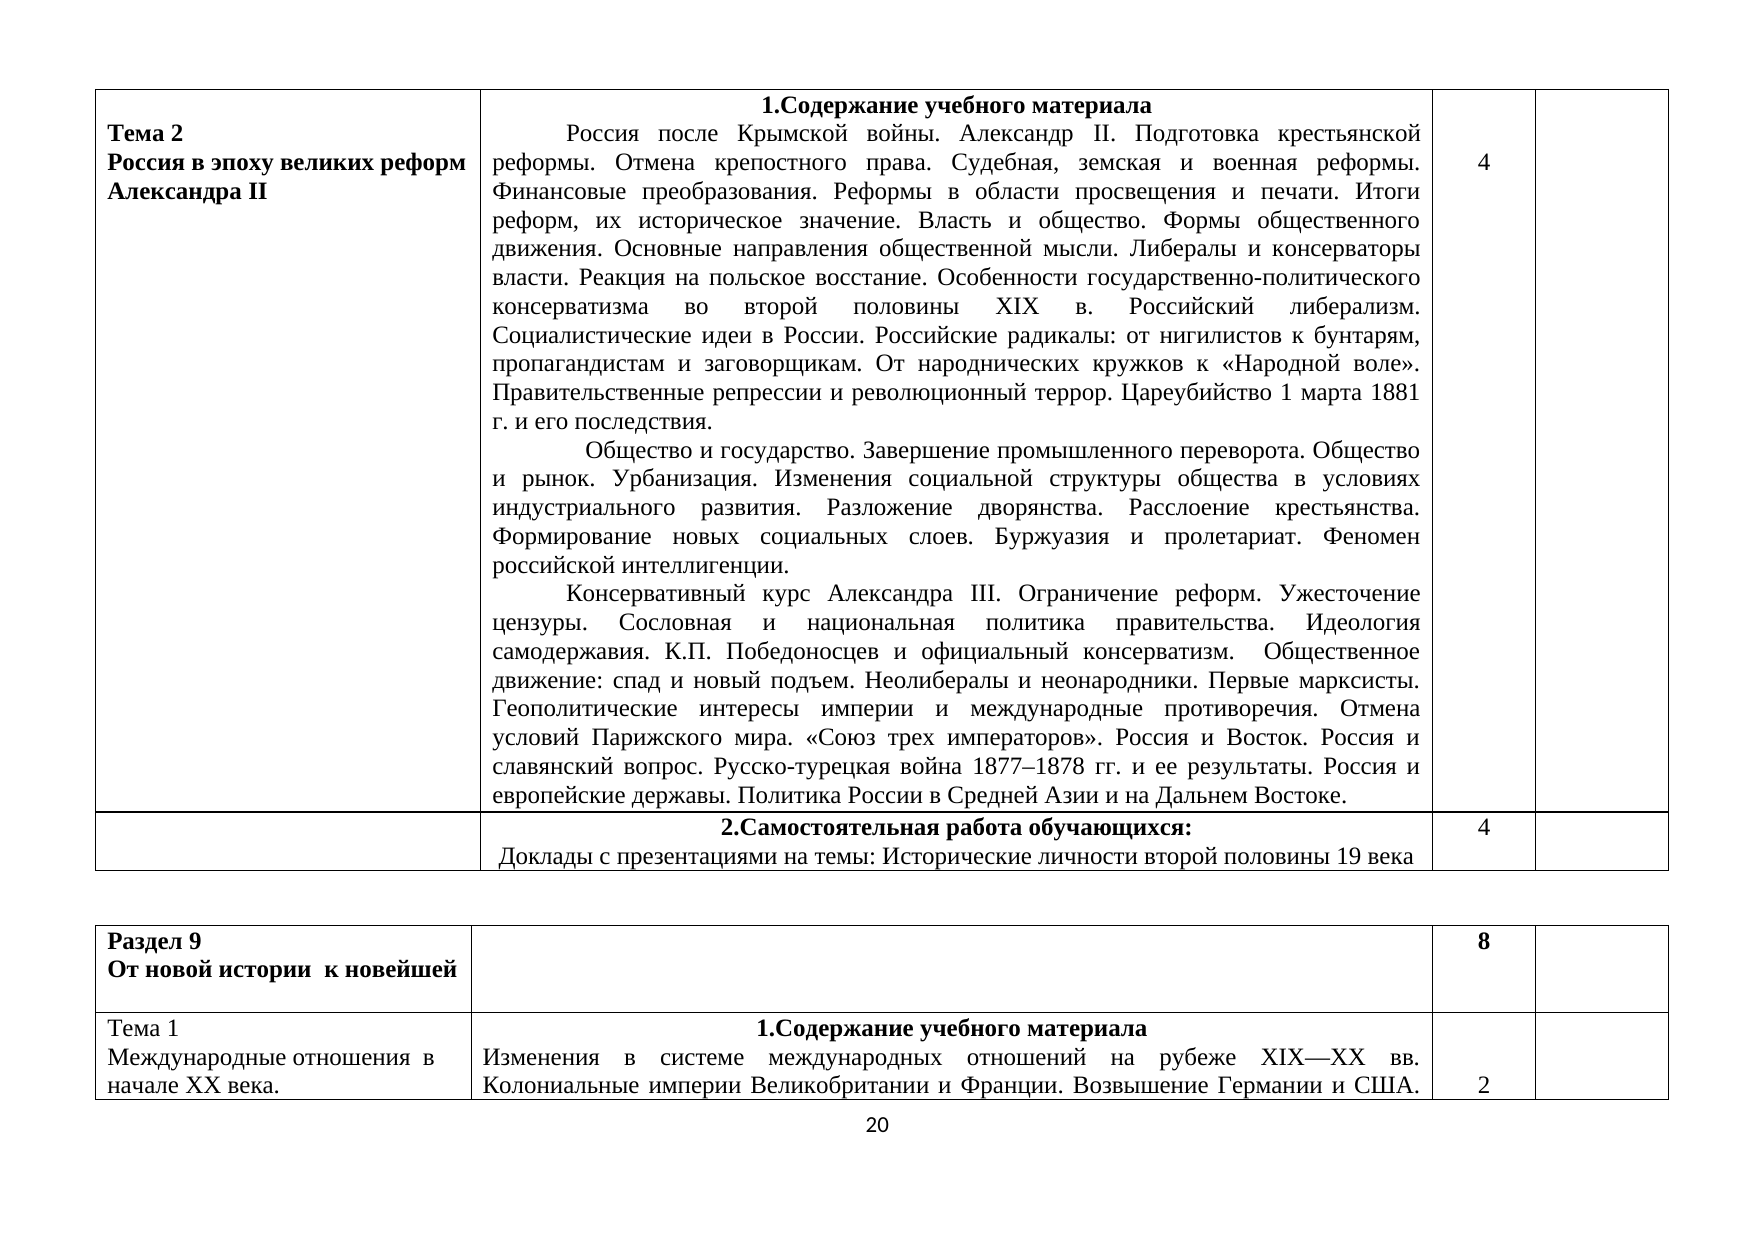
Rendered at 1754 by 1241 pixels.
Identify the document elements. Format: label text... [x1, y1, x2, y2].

table_header [1536, 926, 1668, 1012]
table_cell [1536, 813, 1668, 870]
table_cell 1.Содержание учебного материала Россия после Крымской войны. Александр II. Подготовка крестьянской реформы. Отмена крепостного права. Судебная, земская и военная реформы. Финансовые преобразования. Реформы в области просвещения и печати. Итоги реформ, их историческое значение. Власть и общество. Формы общественного движения. Основные направления общественной мысли. Либералы и консерваторы власти. Реакция на польское восстание. Особенности государственно-политического консерватизма во второй половины XIX в. Российский либерализм. Социалистические идеи в России. Российские радикалы: от нигилистов к бунтарям, пропагандистам и заговорщикам. От народнических кружков к «Народной воле». Правительственные репрессии и революционный террор. Цареубийство 1 марта . и его последствия. Общество и государство. Завершение промышленного переворота. Общество и рынок. Урбанизация. Изменения социальной структуры общества в условиях индустриального развития. Разложение дворянства. Расслоение крестьянства. Формирование новых социальных слоев. Буржуазия и пролетариат. Феномен российской интеллигенции. Консервативный курс Александра III. Ограничение реформ. Ужесточение цензуры. Сословная и национальная политика правительства. Идеология самодержавия. К.П. Победоносцев и официальный консерватизм. Общественное движение: спад и новый подъем. Неолибералы и неонародники. Первые марксисты. Геополитические интересы империи и международные противоречия. Отмена условий Парижского мира. «Союз трех императоров». Россия и Восток. Россия и славянский вопрос. Русско-турецкая война 1877–1878 гг. и ее результаты. Россия и европейские державы. Политика России в Средней Азии и на Дальнем Востоке. [481, 90, 1432, 811]
table_cell 4 [1433, 813, 1535, 870]
table_header [472, 926, 1432, 1012]
table_cell [96, 813, 480, 870]
table_cell Тема 2 Россия в эпоху великих реформ Александра II [96, 90, 480, 811]
table_header Раздел 9 От новой истории к новейшей [96, 926, 471, 1012]
table_header 8 [1433, 926, 1535, 1012]
table_cell [1536, 90, 1668, 811]
table_cell [1536, 1013, 1668, 1099]
table_cell 2.Самостоятельная работа обучающихся: Доклады с презентациями на темы: Исторические личности второй половины 19 века [481, 813, 1432, 870]
table_cell 2 [1433, 1013, 1535, 1099]
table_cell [472, 1013, 1432, 1099]
table_cell 4 [1433, 90, 1535, 811]
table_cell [96, 1013, 471, 1099]
